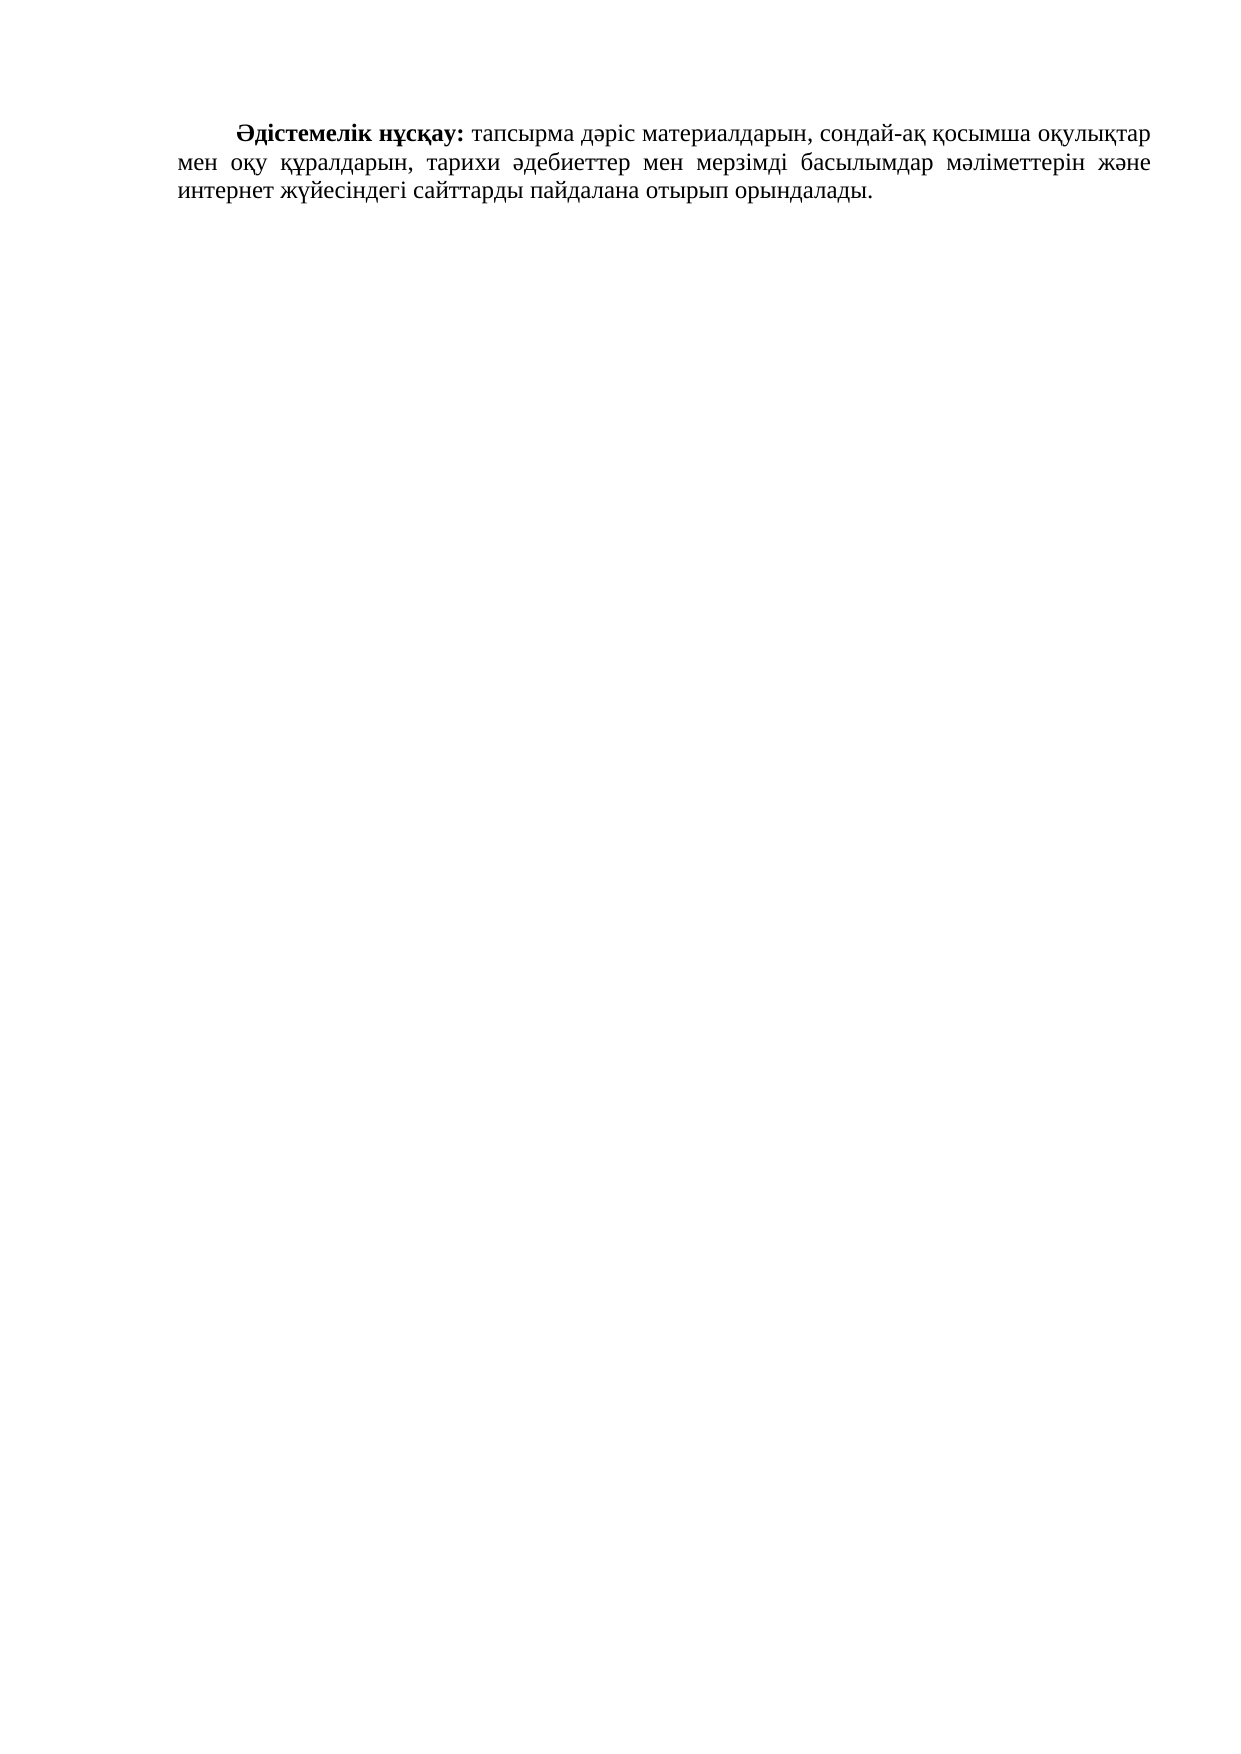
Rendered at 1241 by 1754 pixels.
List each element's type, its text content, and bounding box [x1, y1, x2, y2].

text Әдістемелік нұсқау: тапсырма дәріс материалдарын, сондай-ақ қосымша оқулықтар мен оқу құралдарын, тарихи әдебиеттер мен мерзімді басылымдар мәліметтерін және интернет жүйесіндегі сайттарды пайдалана отырып орындалады. [177, 118, 1152, 204]
